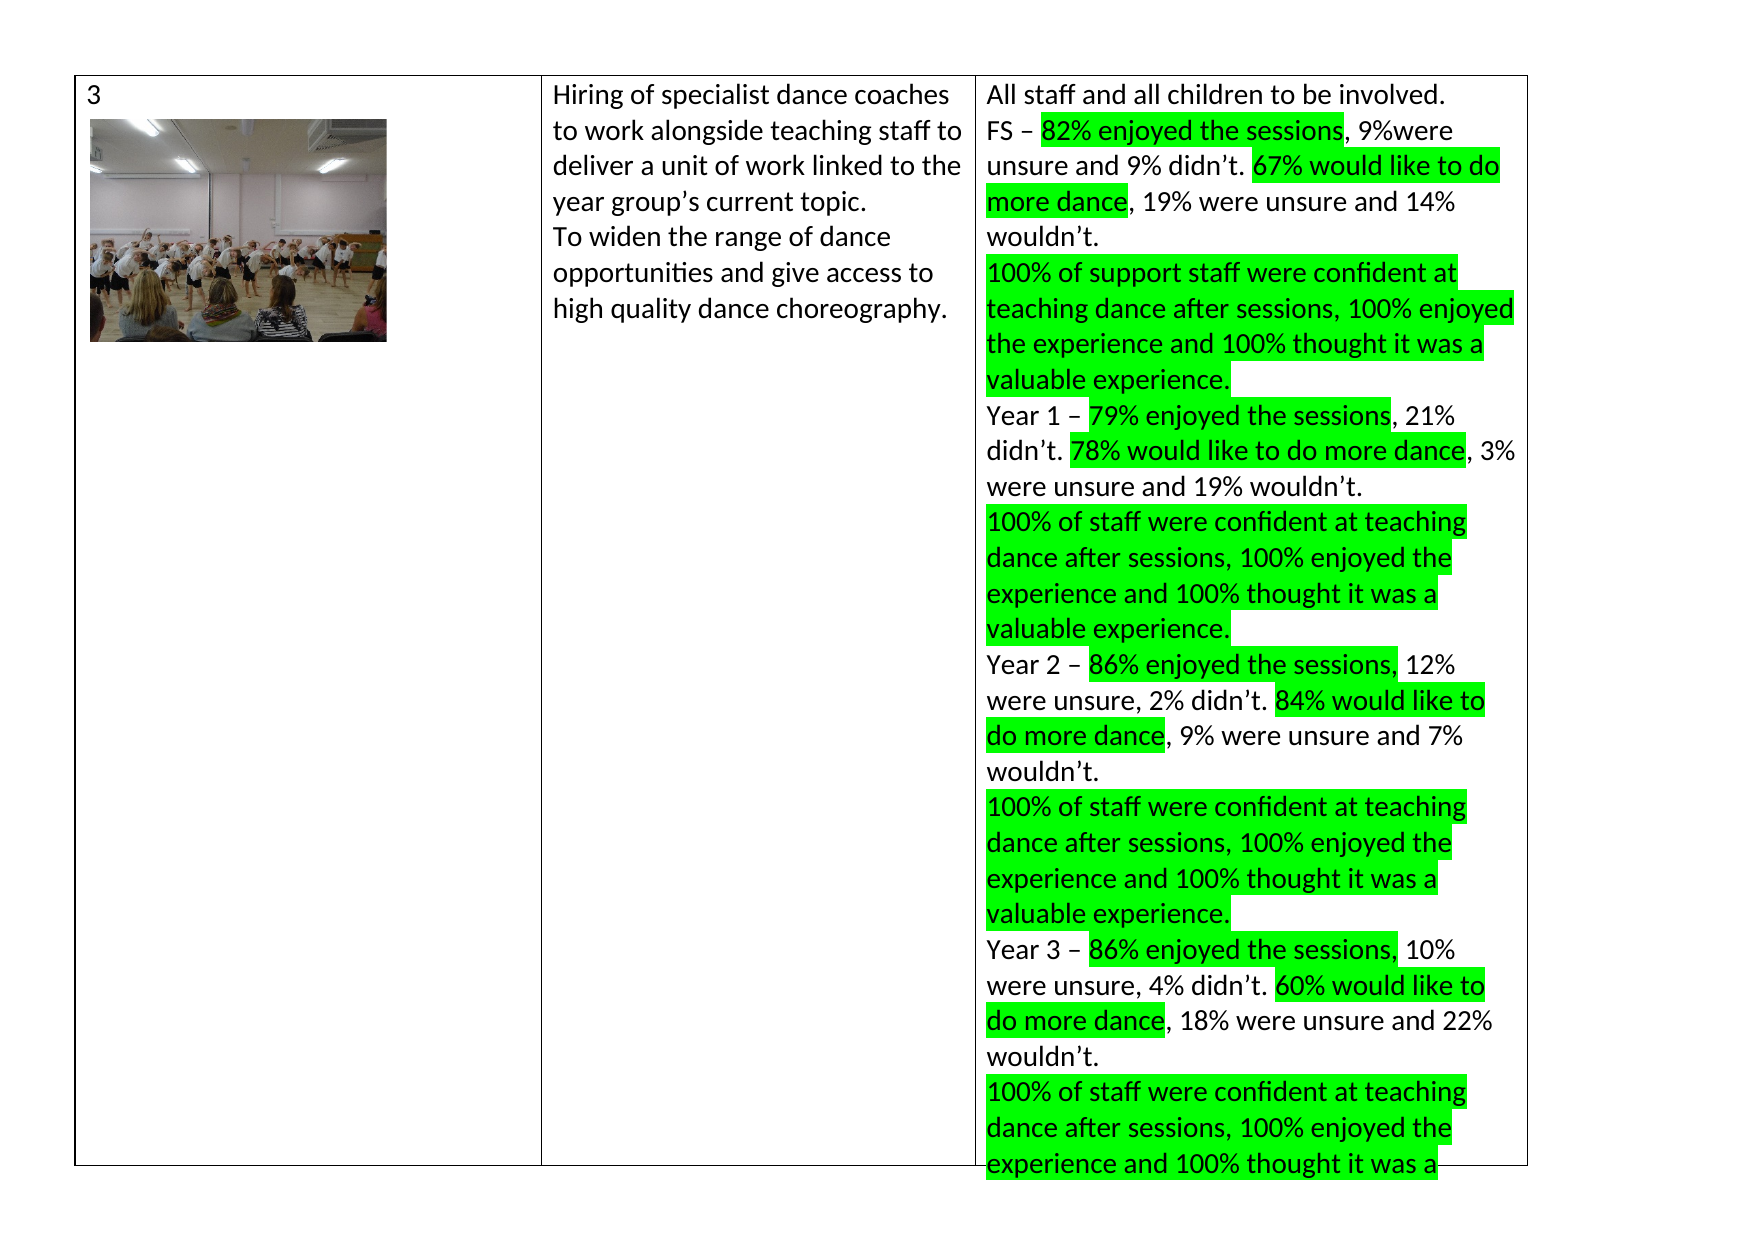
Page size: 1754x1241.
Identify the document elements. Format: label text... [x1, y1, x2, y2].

table_cell 3 [76, 76, 541, 1165]
table_cell Hiring of specialist dance coaches to work alongside teaching staff to deliver a unit of work linked to the year group’s current topic. To widen the range of dance opportunities and give access to high quality dance choreography. [542, 76, 975, 1165]
table_cell All staff and all children to be involved. FS – 82% enjoyed the sessions, 9%were unsure and 9% didn’t. 67% would like to do more dance, 19% were unsure and 14% wouldn’t. 100% of support staff were confident at teaching dance after sessions, 100% enjoyed the experience and 100% thought it was a valuable experience. Year 1 – 79% enjoyed the sessions, 21% didn’t. 78% would like to do more dance, 3% were unsure and 19% wouldn’t. 100% of staff were confident at teaching dance after sessions, 100% enjoyed the experience and 100% thought it was a valuable experience. Year 2 – 86% enjoyed the sessions, 12% were unsure, 2% didn’t. 84% would like to do more dance, 9% were unsure and 7% wouldn’t. 100% of staff were confident at teaching dance after sessions, 100% enjoyed the experience and 100% thought it was a valuable experience. Year 3 – 86% enjoyed the sessions, 10% were unsure, 4% didn’t. 60% would like to do more dance, 18% were unsure and 22% wouldn’t. 100% of staff were confident at teaching dance after sessions, 100% enjoyed the experience and 100% thought it was a valuable experience. Year 4 - 93% enjoyed the sessions and 7% were unsure. 82% would like to do more dance, 16% were unsure and 2% wouldn’t. 100% of staff were confident at teaching dance after sessions, 100% enjoyed the experience and 100% thought it was a valuable experience. [976, 76, 1527, 1165]
